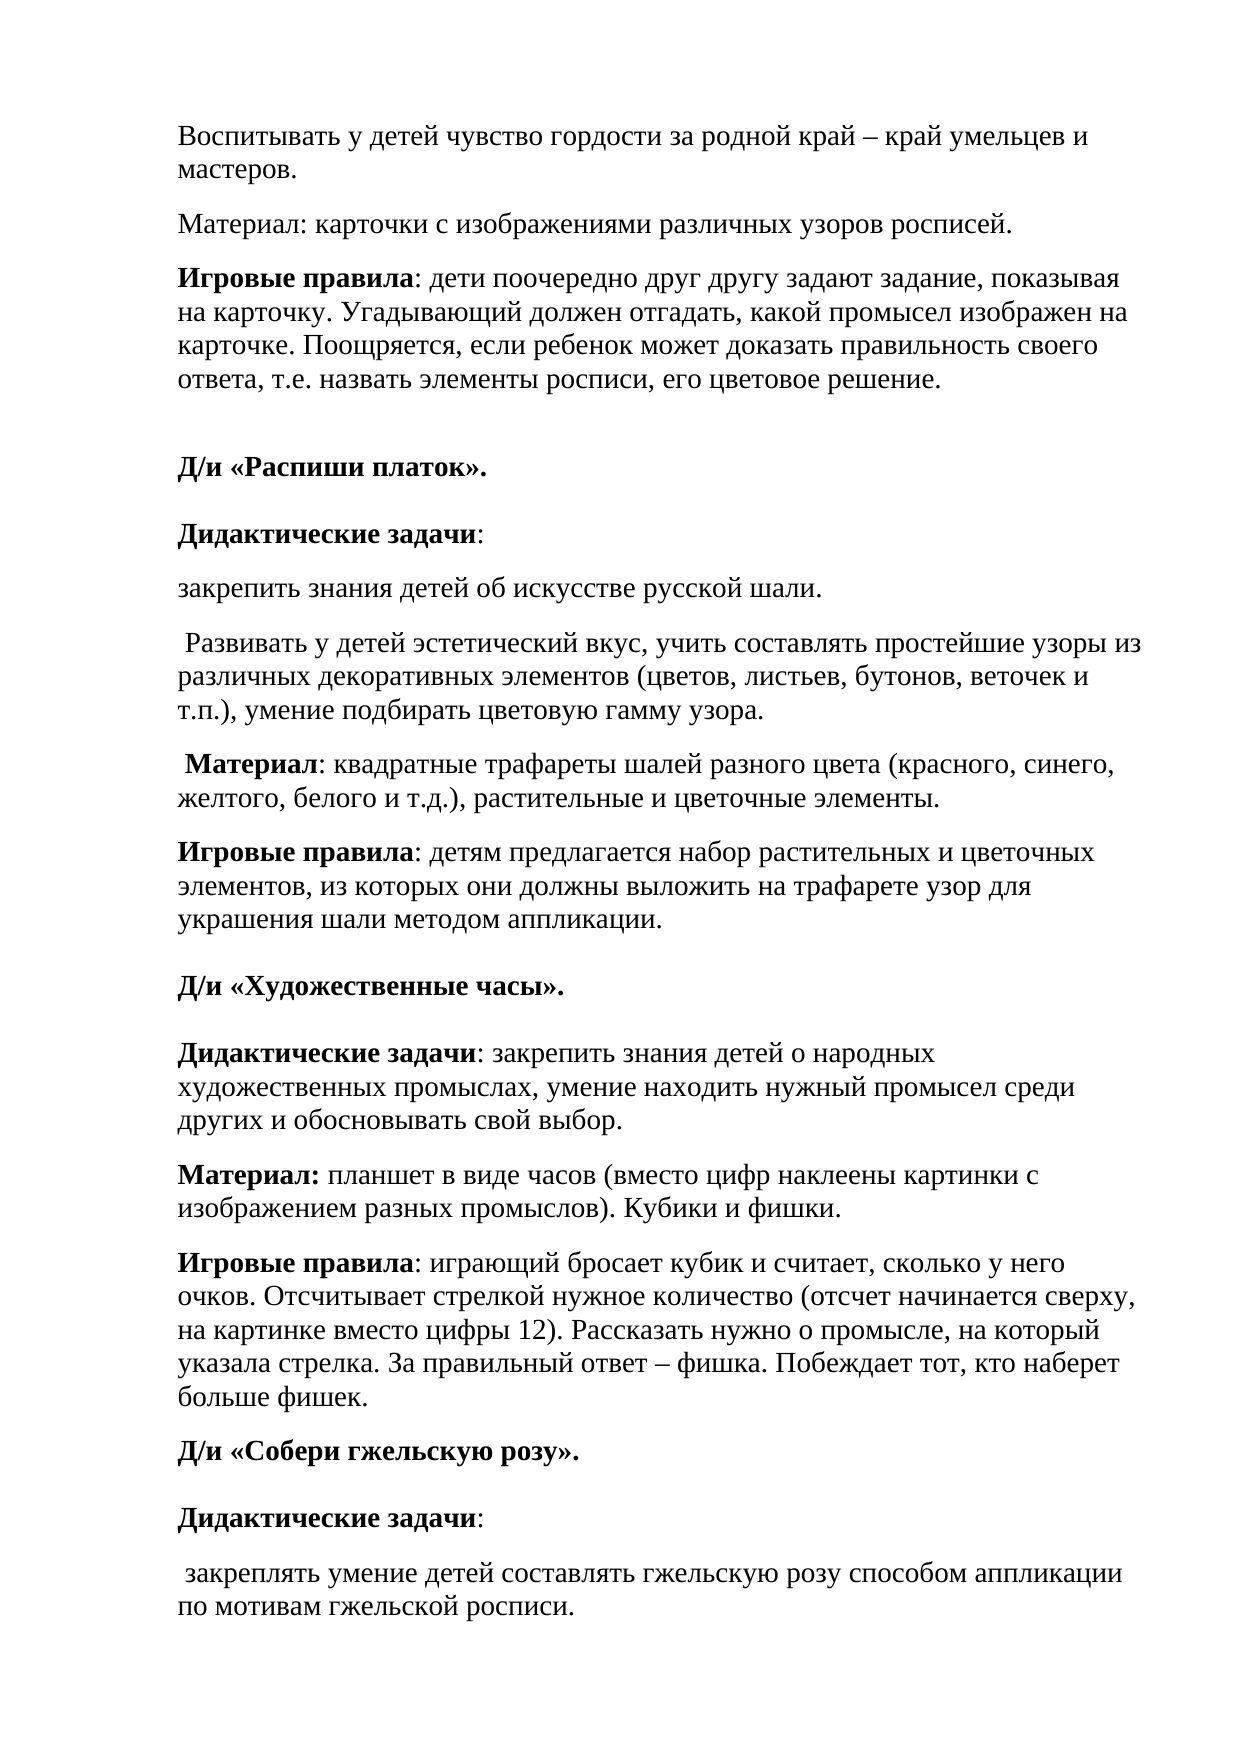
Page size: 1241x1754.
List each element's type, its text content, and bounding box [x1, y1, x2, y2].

text Развивать у детей эстетический вкус, учить составлять простейшие узоры из различных декоративных элементов (цветов, листьев, бутонов, веточек и т.п.), умение подбирать цветовую гамму узора. [177, 625, 1152, 725]
text Материал: карточки с изображениями различных узоров росписей. [177, 206, 1152, 239]
text Игровые правила: дети поочередно друг другу задают задание, показывая на карточку. Угадывающий должен отгадать, какой промысел изображен на карточке. Поощряется, если ребенок может доказать правильность своего ответа, т.е. назвать элементы росписи, его цветовое решение. [177, 260, 1152, 394]
text Игровые правила: играющий бросает кубик и считает, сколько у него очков. Отсчитывает стрелкой нужное количество (отсчет начинается сверху, на картинке вместо цифры 12). Рассказать нужно о промысле, на который указала стрелка. За правильный ответ – фишка. Побеждает тот, кто наберет больше фишек. [177, 1245, 1152, 1412]
text закреплять умение детей составлять гжельскую розу способом аппликации по мотивам гжельской росписи. [177, 1555, 1152, 1622]
text Игровые правила: детям предлагается набор растительных и цветочных элементов, из которых они должны выложить на трафарете узор для украшения шали методом аппликации. Д/и «Художественные часы». Дидактические задачи: закрепить знания детей о народных художественных промыслах, умение находить нужный промысел среди других и обосновывать свой выбор. [177, 834, 1152, 1136]
text Д/и «Собери гжельскую розу». Дидактические задачи: [177, 1433, 1152, 1534]
text Материал: планшет в виде часов (вместо цифр наклеены картинки с изображением разных промыслов). Кубики и фишки. [177, 1157, 1152, 1224]
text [177, 118, 1152, 185]
text Материал: квадратные трафареты шалей разного цвета (красного, синего, желтого, белого и т.д.), растительные и цветочные элементы. [177, 746, 1152, 813]
text Д/и «Распиши платок». Дидактические задачи: [177, 415, 1152, 549]
text закрепить знания детей об искусстве русской шали. [177, 570, 1152, 604]
